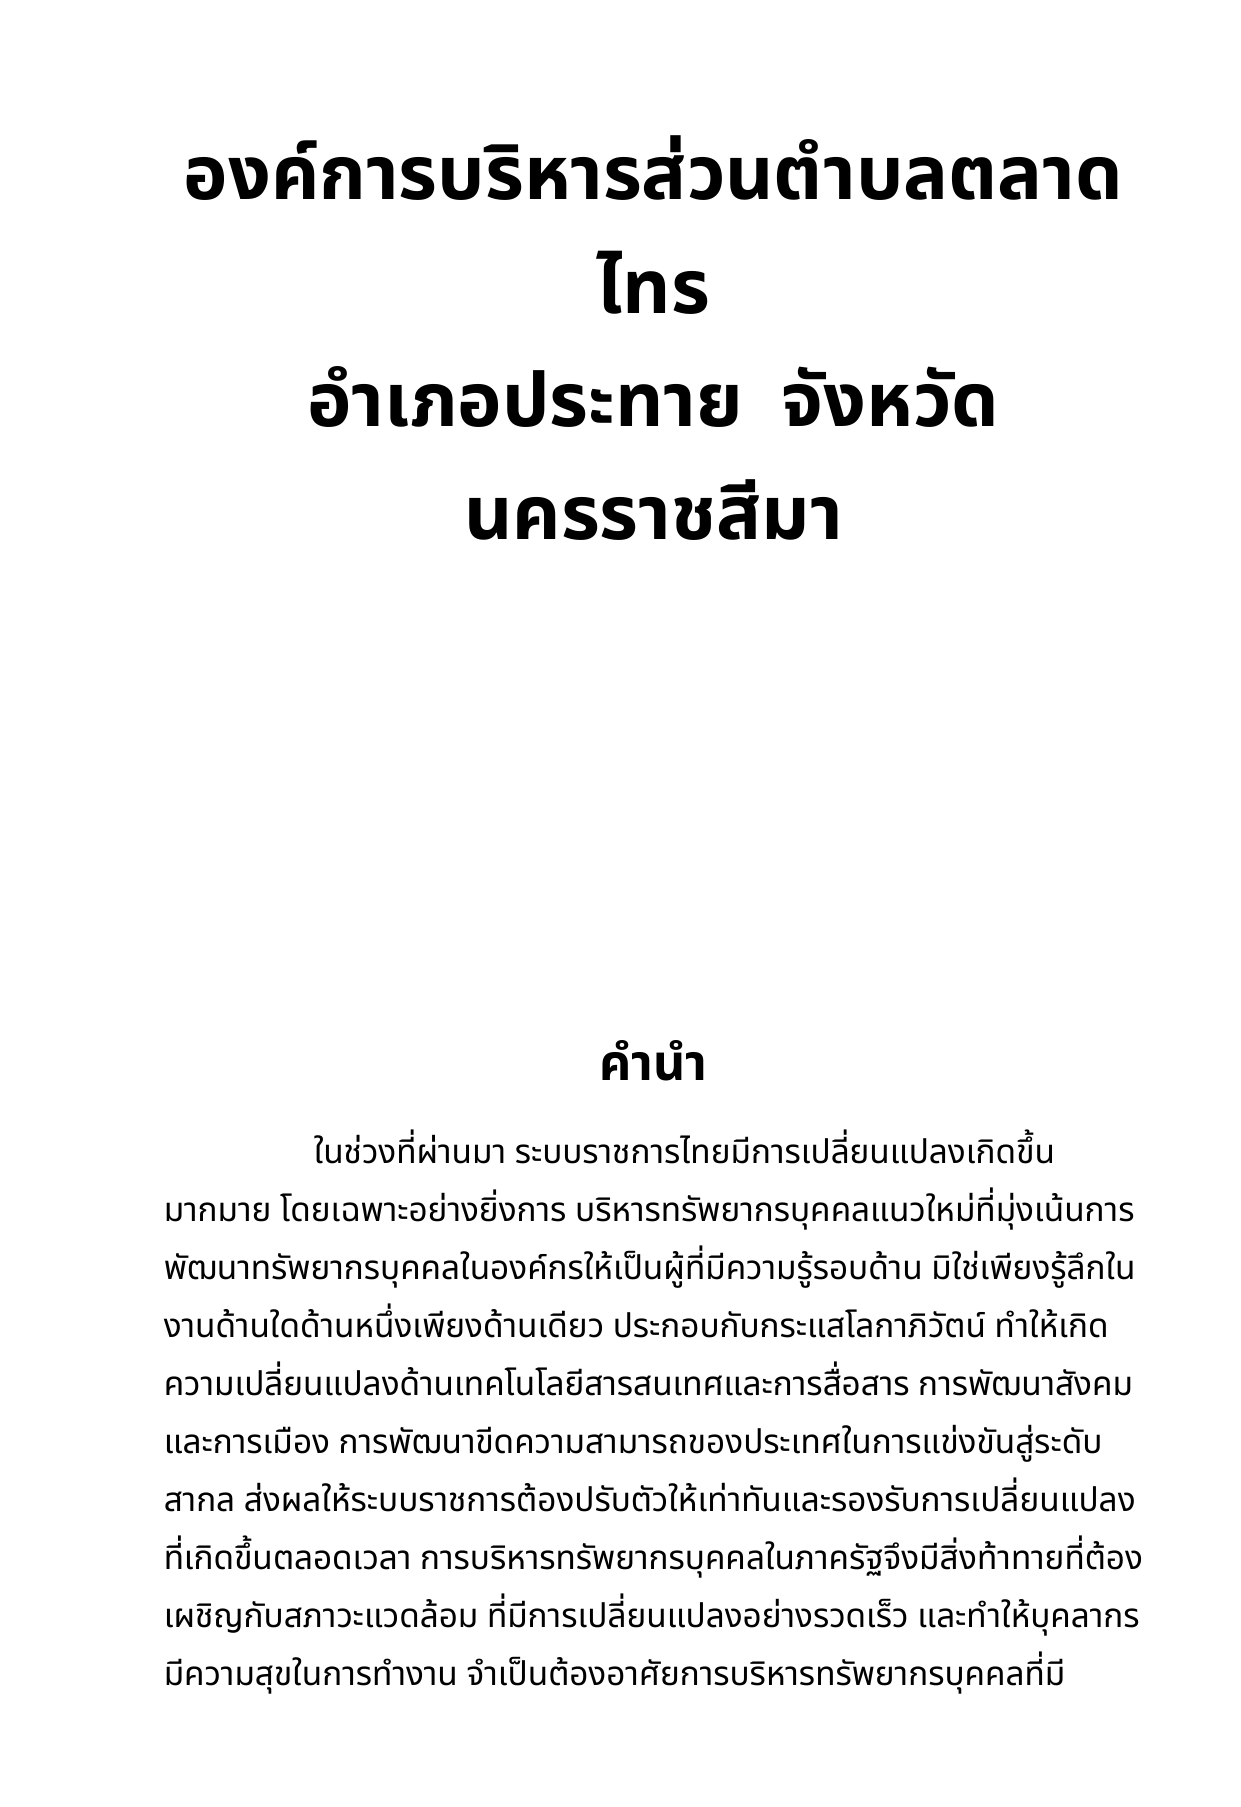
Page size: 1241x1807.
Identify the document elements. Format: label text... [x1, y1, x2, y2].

text คำนำ [163, 1028, 1143, 1103]
text อำเภอประทาย จังหวัดนครราชสีมา [163, 347, 1143, 573]
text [163, 1128, 1143, 1700]
text องค์การบริหารส่วนตำบลตลาดไทร [163, 120, 1143, 347]
